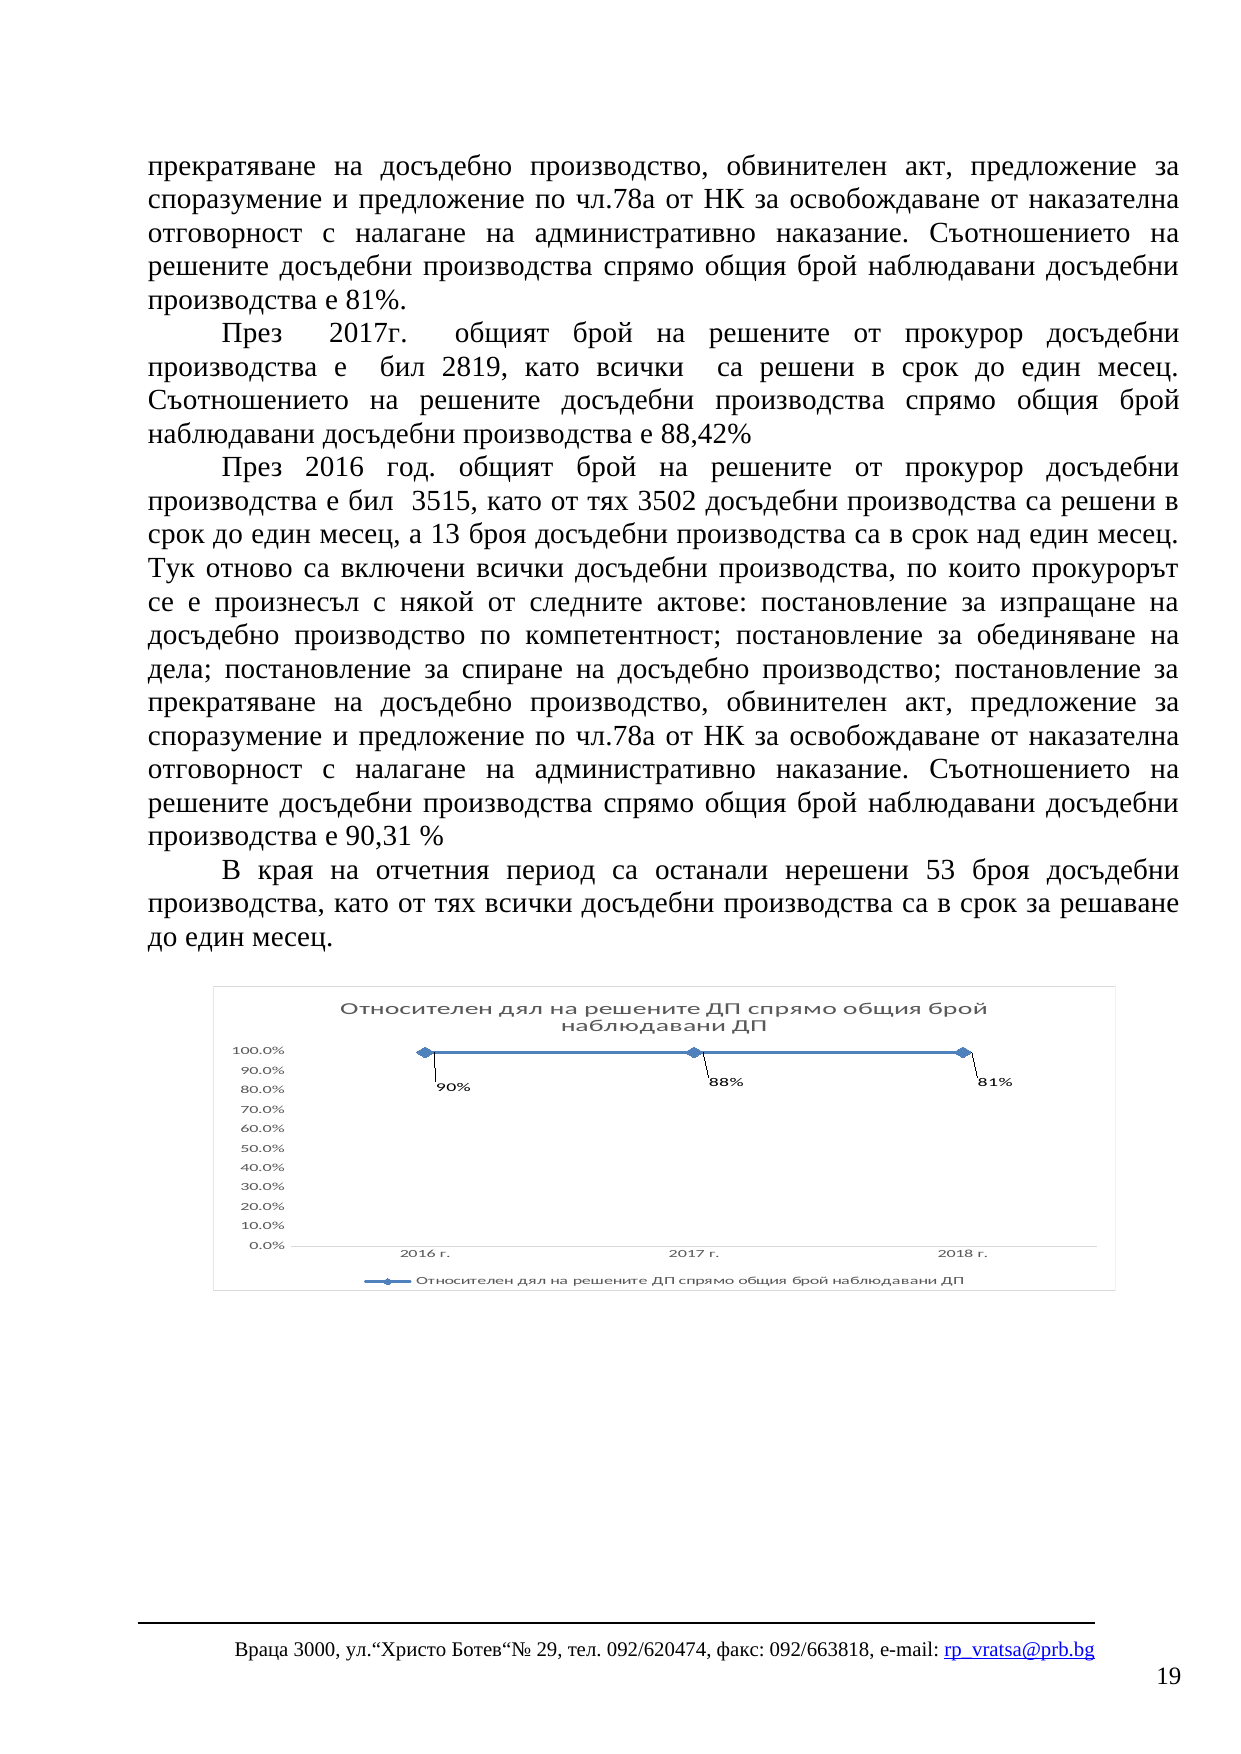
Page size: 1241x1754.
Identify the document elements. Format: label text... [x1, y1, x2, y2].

text През 2017г. общият брой на решените от прокурор досъдебни производства е бил 2819, като всички са решени в срок до един месец. Съотношението на решените досъдебни производства спрямо общия брой наблюдавани досъдебни производства е 88,42% [148, 315, 1181, 449]
text В края на отчетния период са останали нерешени 53 броя досъдебни производства, като от тях всички досъдебни производства са в срок за решаване до един месец. [148, 852, 1181, 953]
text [148, 148, 1181, 315]
text През 2016 год. общият брой на решените от прокурор досъдебни производства е бил 3515, като от тях 3502 досъдебни производства са решени в срок до един месец, а 13 броя досъдебни производства са в срок над един месец. Тук отново са включени всички досъдебни производства, по които прокурорът се е произнесъл с някой от следните актове: постановление за изпращане на досъдебно производство по компетентност; постановление за обединяване на дела; постановление за спиране на досъдебно производство; постановление за прекратяване на досъдебно производство, обвинителен акт, предложение за споразумение и предложение по чл.78а от НК за освобождаване от наказателна отговорност с налагане на административно наказание. Съотношението на решените досъдебни производства спрямо общия брой наблюдавани досъдебни производства е 90,31 % [148, 449, 1181, 852]
